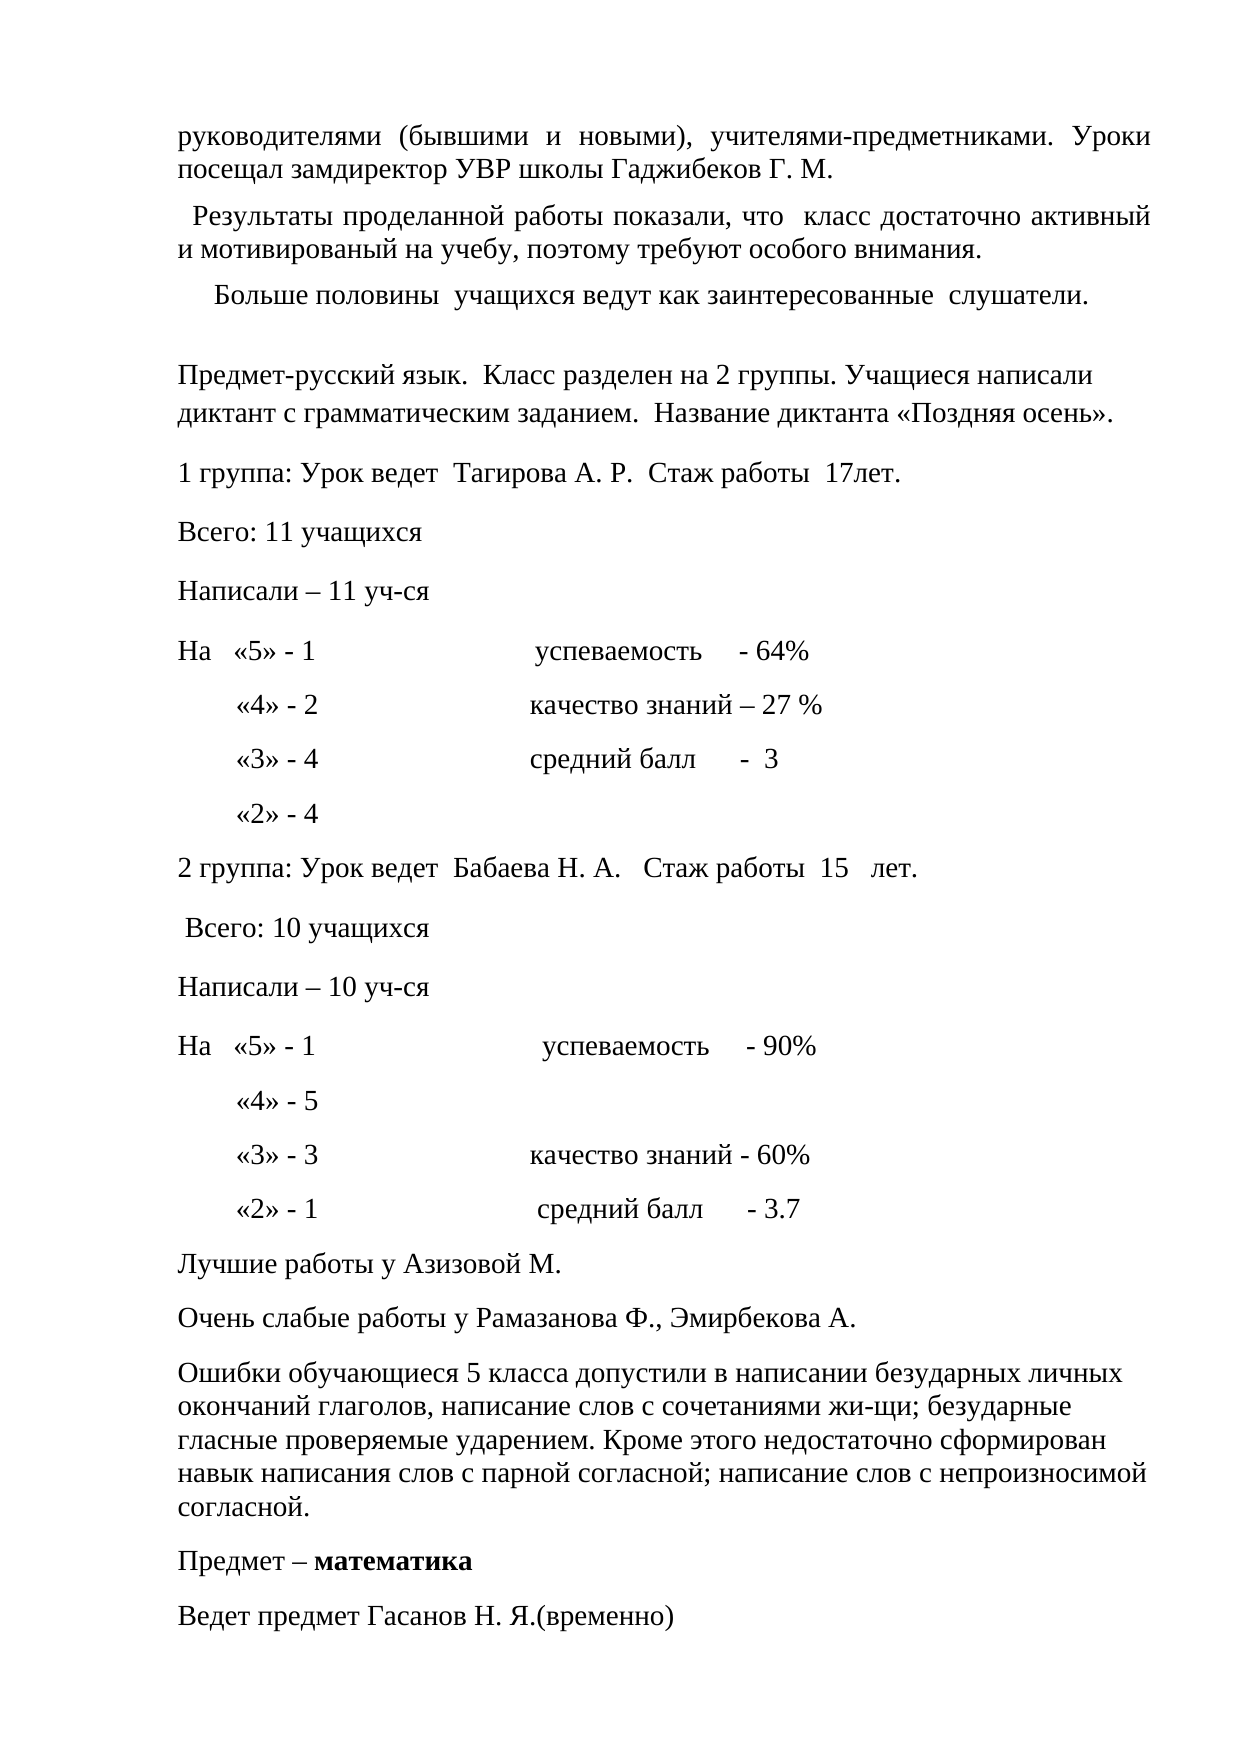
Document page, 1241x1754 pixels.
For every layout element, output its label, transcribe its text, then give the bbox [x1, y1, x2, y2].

text Очень слабые работы у Рамазанова Ф., Эмирбекова А. [177, 1300, 1152, 1334]
text «4» - 2 качество знаний – 27 % [177, 687, 1152, 721]
text «2» - 1 средний балл - 3.7 [177, 1192, 1152, 1225]
text Результаты проделанной работы показали, что класс достаточно активный и мотивированый на учебу, поэтому требуют особого внимания. [177, 198, 1152, 265]
text Ошибки обучающиеся 5 класса допустили в написании безударных личных окончаний глаголов, написание слов с сочетаниями жи-щи; безударные гласные проверяемые ударением. Кроме этого недостаточно сформирован навык написания слов с парной согласной; написание слов с непроизносимой согласной. [177, 1355, 1152, 1522]
text Всего: 10 учащихся [177, 910, 1152, 943]
text Написали – 11 уч-ся [177, 573, 1152, 607]
text «2» - 4 [177, 796, 1152, 829]
text Предмет-русский язык. Класс разделен на 2 группы. Учащиеся написали диктант с грамматическим заданием. Название диктанта «Поздняя осень». [177, 357, 1152, 429]
text «3» - 3 качество знаний - 60% [177, 1137, 1152, 1171]
text Всего: 11 учащихся [177, 514, 1152, 548]
text На «5» - 1 успеваемость - 64% [177, 633, 1152, 666]
text Лучшие работы у Азизовой М. [177, 1246, 1152, 1279]
text «3» - 4 средний балл - 3 [177, 742, 1152, 775]
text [177, 118, 1152, 185]
text Предмет – математика [177, 1543, 1152, 1577]
text На «5» - 1 успеваемость - 90% [177, 1028, 1152, 1062]
text Больше половины учащихся ведут как заинтересованные слушатели. [177, 277, 1152, 311]
text 1 группа: Урок ведет Тагирова А. Р. Стаж работы 17лет. [177, 455, 1152, 488]
text 2 группа: Урок ведет Бабаева Н. А. Стаж работы 15 лет. [177, 850, 1152, 884]
text Ведет предмет Гасанов Н. Я.(временно) [177, 1598, 1152, 1631]
text «4» - 5 [177, 1083, 1152, 1116]
text Написали – 10 уч-ся [177, 969, 1152, 1003]
